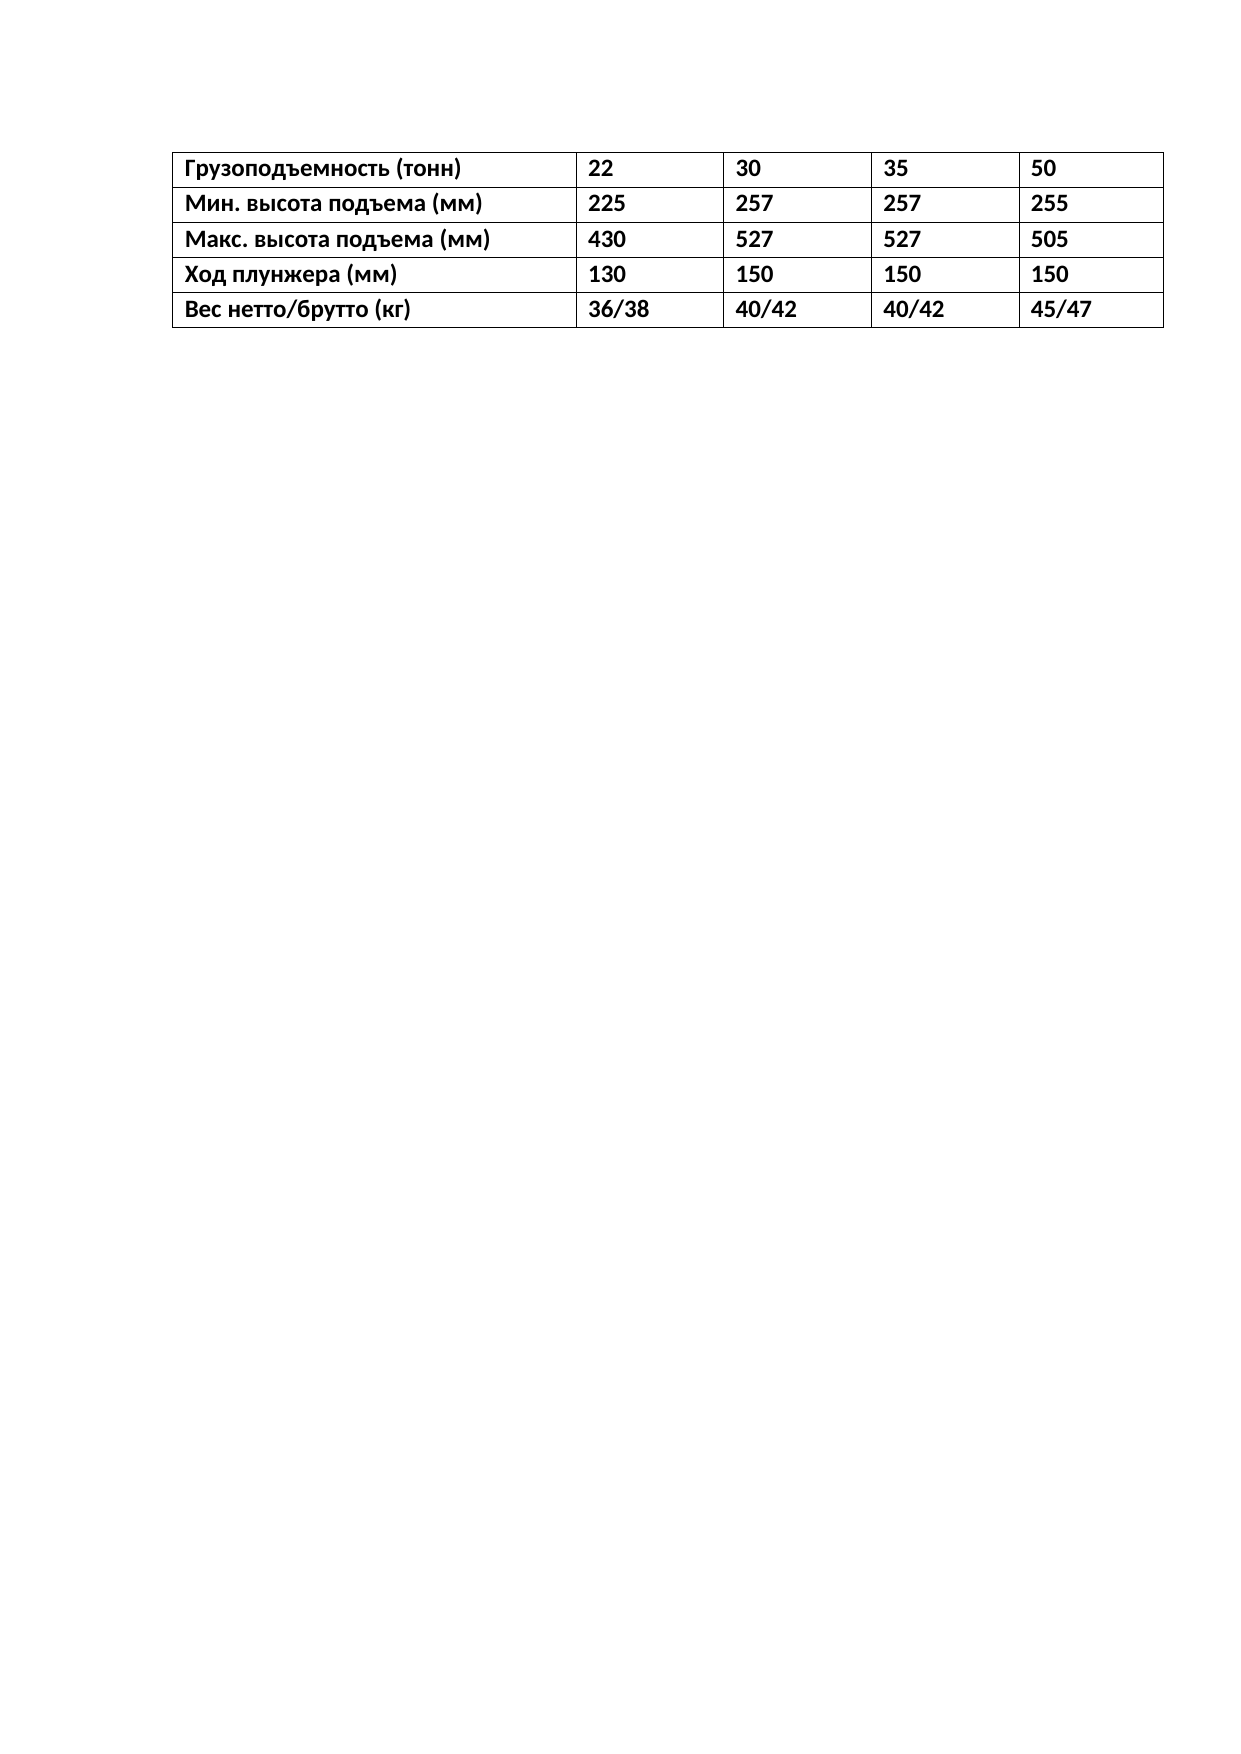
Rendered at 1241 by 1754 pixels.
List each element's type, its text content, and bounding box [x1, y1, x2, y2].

table_cell 45/47 [1020, 293, 1163, 327]
table_cell 527 [872, 223, 1019, 257]
table_cell 36/38 [577, 293, 723, 327]
table_cell 225 [577, 188, 723, 222]
table_cell 257 [872, 188, 1019, 222]
table_cell 150 [872, 258, 1019, 292]
table_cell 527 [724, 223, 871, 257]
table_cell 505 [1020, 223, 1163, 257]
table_cell 150 [724, 258, 871, 292]
table_cell Ход плунжера (мм) [173, 258, 576, 292]
table_cell 40/42 [872, 293, 1019, 327]
table_header 50 [1020, 153, 1163, 187]
table_cell Мин. высота подъема (мм) [173, 188, 576, 222]
table_cell Макс. высота подъема (мм) [173, 223, 576, 257]
table_cell 430 [577, 223, 723, 257]
table_header 35 [872, 153, 1019, 187]
table_cell Вес нетто/брутто (кг) [173, 293, 576, 327]
table_header Грузоподъемность (тонн) [173, 153, 576, 187]
table_cell 40/42 [724, 293, 871, 327]
table_header 30 [724, 153, 871, 187]
table_cell 130 [577, 258, 723, 292]
table_cell 150 [1020, 258, 1163, 292]
table_cell 257 [724, 188, 871, 222]
table_header 22 [577, 153, 723, 187]
table_cell 255 [1020, 188, 1163, 222]
